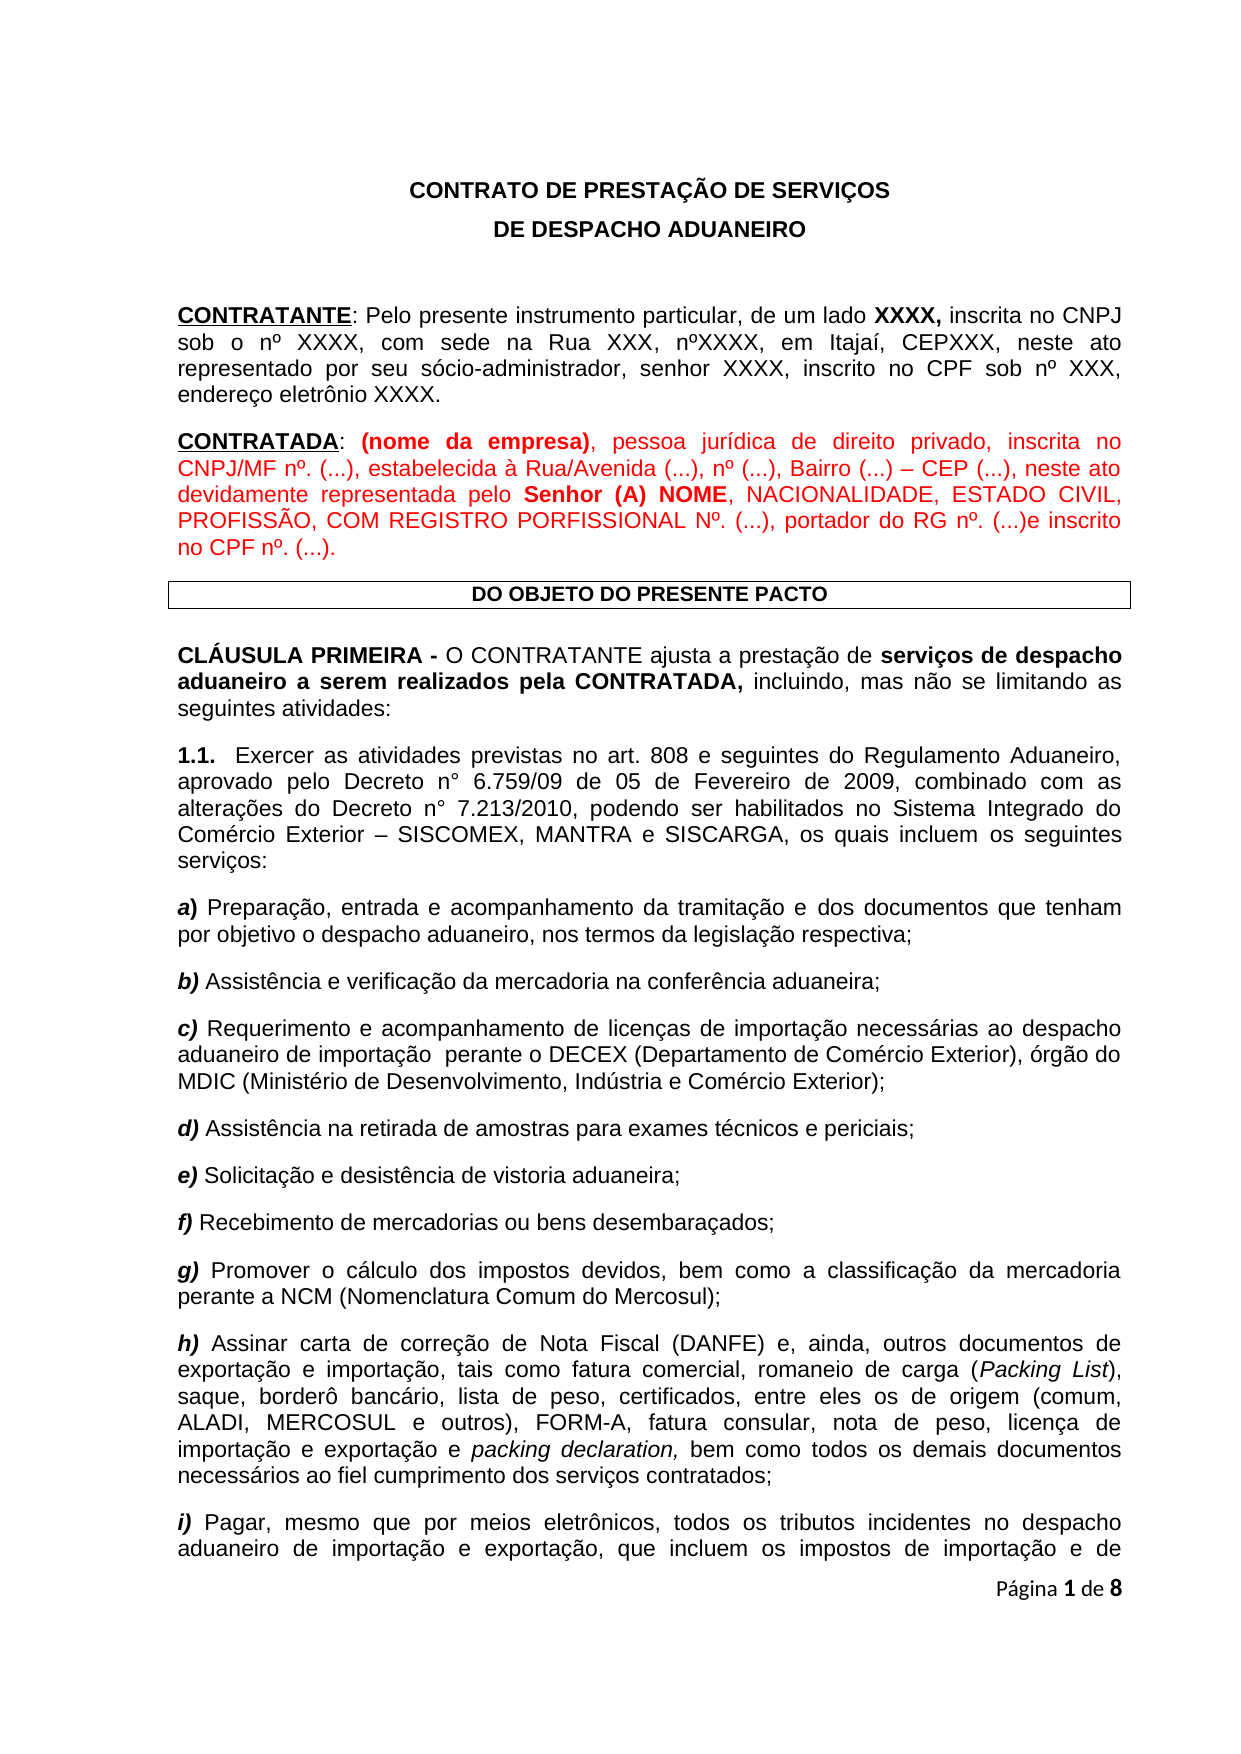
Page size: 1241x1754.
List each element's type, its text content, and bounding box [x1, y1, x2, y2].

text CONTRATADA: (nome da empresa), pessoa jurídica de direito privado, inscrita no CNPJ/MF nº. (...), estabelecida à Rua/Avenida (...), nº (...), Bairro (...) – CEP (...), neste ato devidamente representada pelo Senhor (A) NOME, NACIONALIDADE, ESTADO CIVIL, PROFISSÃO, COM REGISTRO PORFISSIONAL Nº. (...), portador do RG nº. (...)e inscrito no CPF nº. (...). [177, 428, 1122, 560]
text CONTRATO DE PRESTAÇÃO DE SERVIÇOS [177, 177, 1122, 203]
text DE DESPACHO ADUANEIRO [177, 216, 1122, 242]
text e) Solicitação e desistência de vistoria aduaneira; [177, 1162, 1122, 1188]
text h) Assinar carta de correção de Nota Fiscal (DANFE) e, ainda, outros documentos de exportação e importação, tais como fatura comercial, romaneio de carga (Packing List), saque, borderô bancário, lista de peso, certificados, entre eles os de origem (comum, ALADI, MERCOSUL e outros), FORM-A, fatura consular, nota de peso, licença de importação e exportação e packing declaration, bem como todos os demais documentos necessários ao fiel cumprimento dos serviços contratados; [177, 1330, 1122, 1488]
text CLÁUSULA PRIMEIRA - O CONTRATANTE ajusta a prestação de serviços de despacho aduaneiro a serem realizados pela CONTRATADA, incluindo, mas não se limitando as seguintes atividades: [177, 642, 1122, 721]
text d) Assistência na retirada de amostras para exames técnicos e periciais; [177, 1115, 1122, 1141]
text CONTRATANTE: Pelo presente instrumento particular, de um lado XXXX, inscrita no CNPJ sob o nº XXXX, com sede na Rua XXX, nºXXXX, em Itajaí, CEPXXX, neste ato representado por seu sócio-administrador, senhor XXXX, inscrito no CPF sob nº XXX, endereço eletrônio XXXX. [177, 302, 1122, 407]
text b) Assistência e verificação da mercadoria na conferência aduaneira; [177, 968, 1122, 994]
text f) Recebimento de mercadorias ou bens desembaraçados; [177, 1209, 1122, 1236]
text 1.1. Exercer as atividades previstas no art. 808 e seguintes do Regulamento Aduaneiro, aprovado pelo Decreto n° 6.759/09 de 05 de Fevereiro de 2009, combinado com as alterações do Decreto n° 7.213/2010, podendo ser habilitados no Sistema Integrado do Comércio Exterior – SISCOMEX, MANTRA e SISCARGA, os quais incluem os seguintes serviços: [177, 742, 1122, 873]
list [177, 1509, 1122, 1562]
text a) Preparação, entrada e acompanhamento da tramitação e dos documentos que tenham por objetivo o despacho aduaneiro, nos termos da legislação respectiva; [177, 894, 1122, 947]
text c) Requerimento e acompanhamento de licenças de importação necessárias ao despacho aduaneiro de importação perante o DECEX (Departamento de Comércio Exterior), órgão do MDIC (Ministério de Desenvolvimento, Indústria e Comércio Exterior); [177, 1015, 1122, 1094]
text DO OBJETO DO PRESENTE PACTO [169, 582, 1130, 608]
list g) Promover o cálculo dos impostos devidos, bem como a classificação da mercadoria perante a NCM (Nomenclatura Comum do Mercosul); [177, 1257, 1122, 1309]
